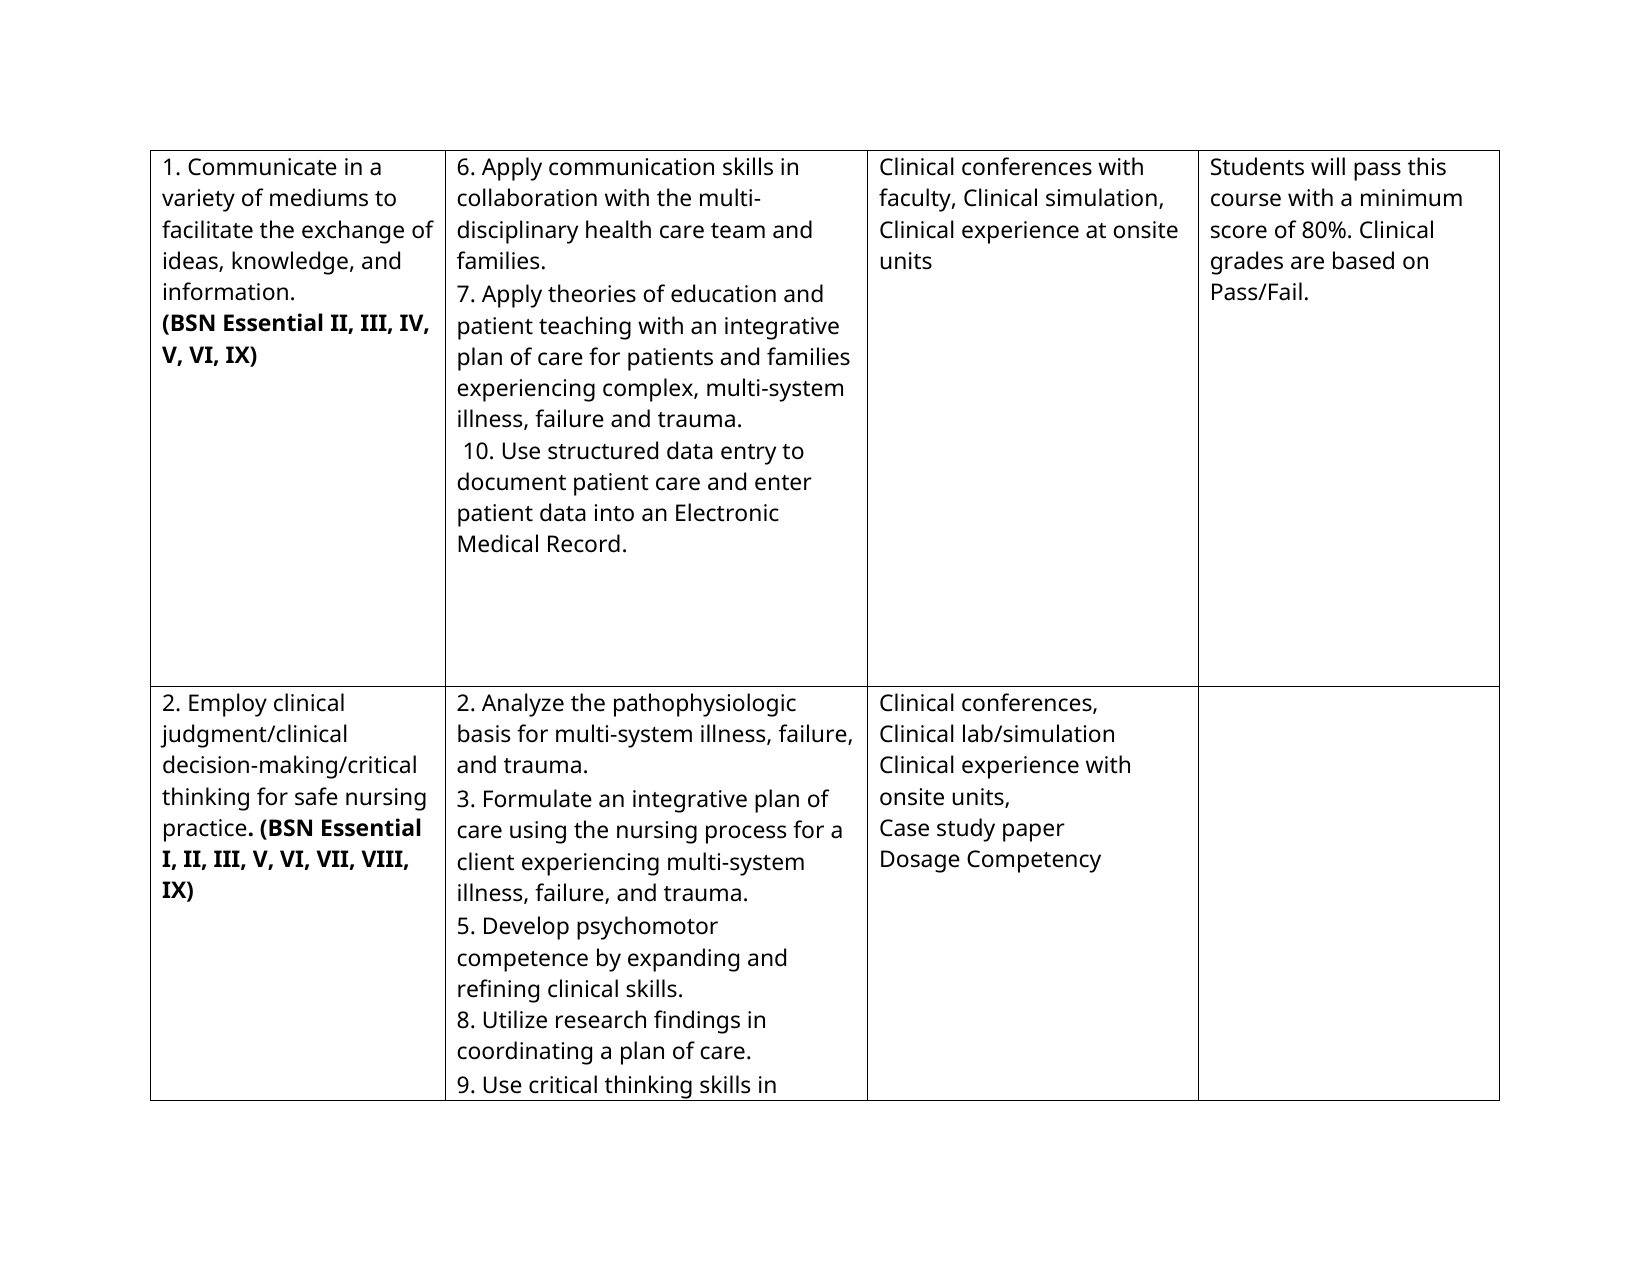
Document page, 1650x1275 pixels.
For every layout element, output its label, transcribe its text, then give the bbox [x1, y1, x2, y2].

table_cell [868, 687, 1198, 1100]
table_cell 1. Communicate in a variety of mediums to facilitate the exchange of ideas, knowledge, and information. (BSN Essential II, III, IV, V, VI, IX) [151, 151, 445, 686]
table_cell Students will pass this course with a minimum score of 80%. Clinical grades are based on Pass/Fail. [1199, 151, 1499, 686]
table_cell 6. Apply communication skills in collaboration with the multi-disciplinary health care team and families. 7. Apply theories of education and patient teaching with an integrative plan of care for patients and families experiencing complex, multi-system illness, failure and trauma. 10. Use structured data entry to document patient care and enter patient data into an Electronic Medical Record. [446, 151, 867, 686]
table_cell Clinical conferences with faculty, Clinical simulation, Clinical experience at onsite units [868, 151, 1198, 686]
table_cell [1199, 687, 1499, 1100]
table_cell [446, 687, 867, 1100]
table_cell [151, 687, 445, 1100]
